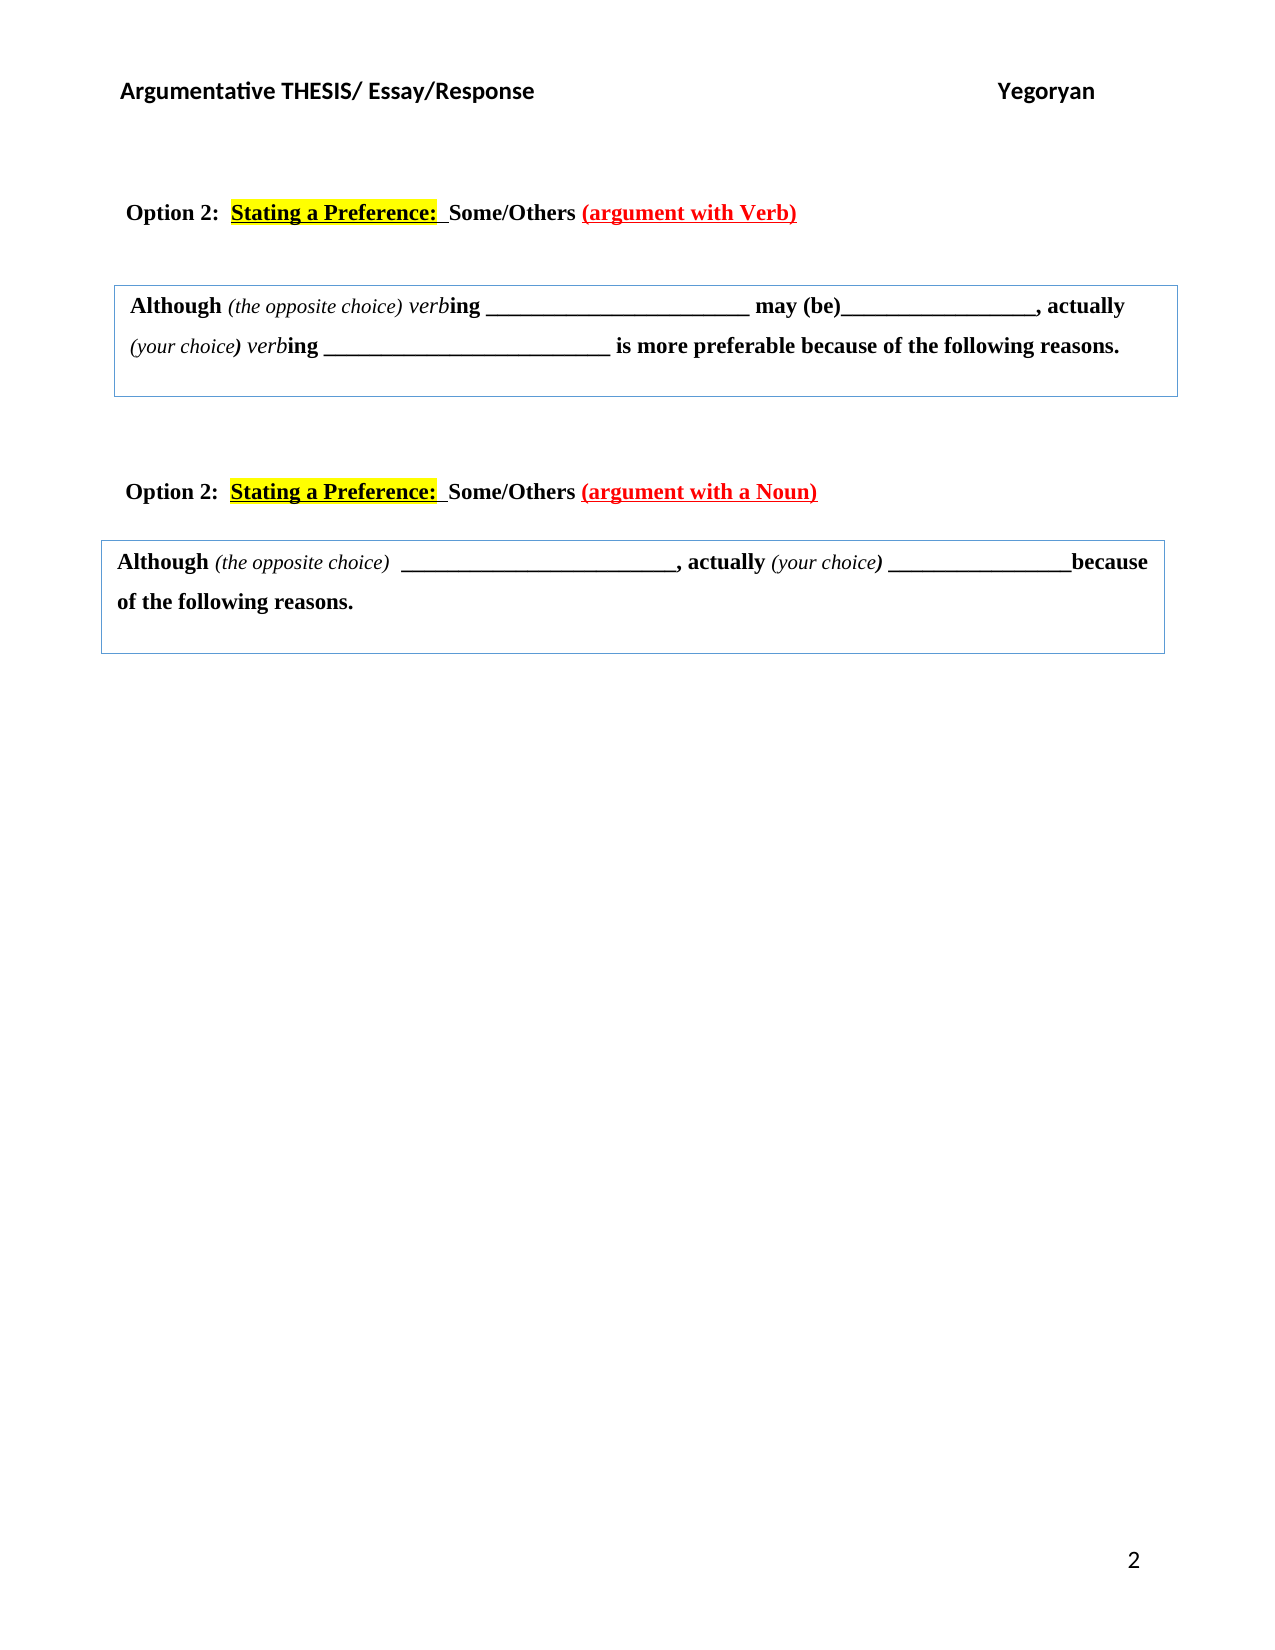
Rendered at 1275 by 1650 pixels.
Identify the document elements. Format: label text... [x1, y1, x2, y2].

text Option 2: Stating a Preference: Some/Others (argument with a Noun) [437, 478, 1140, 504]
text Option 2: Stating a Preference: Some/Others (argument with Verb) [437, 199, 1140, 225]
